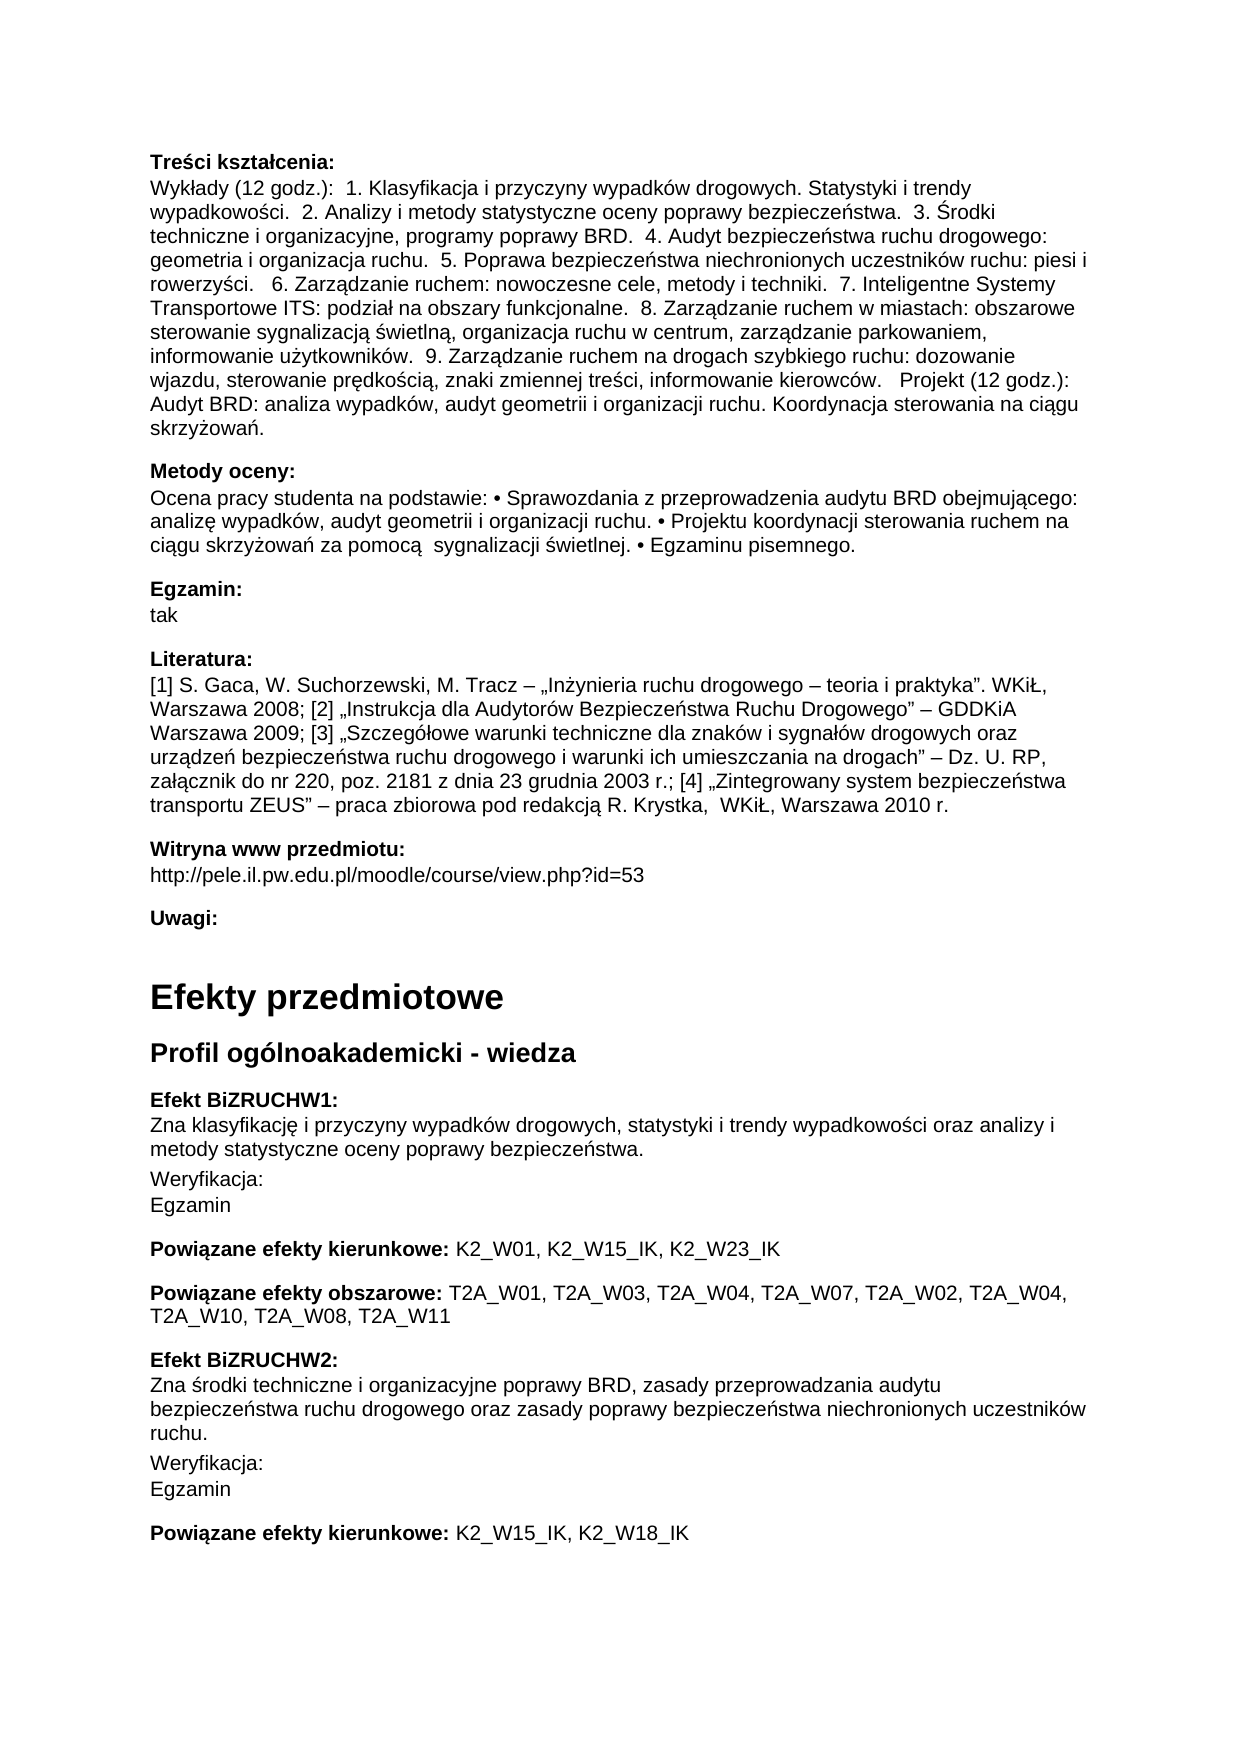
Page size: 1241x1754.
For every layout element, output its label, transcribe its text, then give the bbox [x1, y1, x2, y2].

text Wykłady (12 godz.): 1. Klasyfikacja i przyczyny wypadków drogowych. Statystyki i trendy wypadkowości. 2. Analizy i metody statystyczne oceny poprawy bezpieczeństwa. 3. Środki techniczne i organizacyjne, programy poprawy BRD. 4. Audyt bezpieczeństwa ruchu drogowego: geometria i organizacja ruchu. 5. Poprawa bezpieczeństwa niechronionych uczestników ruchu: piesi i rowerzyści. 6. Zarządzanie ruchem: nowoczesne cele, metody i techniki. 7. Inteligentne Systemy Transportowe ITS: podział na obszary funkcjonalne. 8. Zarządzanie ruchem w miastach: obszarowe sterowanie sygnalizacją świetlną, organizacja ruchu w centrum, zarządzanie parkowaniem, informowanie użytkowników. 9. Zarządzanie ruchem na drogach szybkiego ruchu: dozowanie wjazdu, sterowanie prędkością, znaki zmiennej treści, informowanie kierowców. Projekt (12 godz.): Audyt BRD: analiza wypadków, audyt geometrii i organizacji ruchu. Koordynacja sterowania na ciągu skrzyżowań. [150, 176, 1090, 439]
text Powiązane efekty obszarowe: T2A_W01, T2A_W03, T2A_W04, T2A_W07, T2A_W02, T2A_W04, T2A_W10, T2A_W08, T2A_W11 [150, 1280, 1090, 1328]
text Ocena pracy studenta na podstawie: • Sprawozdania z przeprowadzenia audytu BRD obejmującego: analizę wypadków, audyt geometrii i organizacji ruchu. • Projektu koordynacji sterowania ruchem na ciągu skrzyżowań za pomocą sygnalizacji świetlnej. • Egzaminu pisemnego. [150, 485, 1090, 557]
text Egzamin [150, 1477, 1090, 1501]
text Efekt BiZRUCHW1: [150, 1088, 1090, 1112]
text [1] S. Gaca, W. Suchorzewski, M. Tracz – „Inżynieria ruchu drogowego – teoria i praktyka”. WKiŁ, Warszawa 2008; [2] „Instrukcja dla Audytorów Bezpieczeństwa Ruchu Drogowego” – GDDKiA Warszawa 2009; [3] „Szczegółowe warunki techniczne dla znaków i sygnałów drogowych oraz urządzeń bezpieczeństwa ruchu drogowego i warunki ich umieszczania na drogach” – Dz. U. RP, załącznik do nr 220, poz. 2181 z dnia 23 grudnia 2003 r.; [4] „Zintegrowany system bezpieczeństwa transportu ZEUS” – praca zbiorowa pod redakcją R. Krystka, WKiŁ, Warszawa 2010 r. [150, 673, 1090, 817]
text Powiązane efekty kierunkowe: K2_W01, K2_W15_IK, K2_W23_IK [150, 1237, 1090, 1261]
text Powiązane efekty kierunkowe: K2_W15_IK, K2_W18_IK [150, 1521, 1090, 1545]
text Zna środki techniczne i organizacyjne poprawy BRD, zasady przeprowadzania audytu bezpieczeństwa ruchu drogowego oraz zasady poprawy bezpieczeństwa niechronionych uczestników ruchu. [150, 1373, 1090, 1445]
text Zna klasyfikację i przyczyny wypadków drogowych, statystyki i trendy wypadkowości oraz analizy i metody statystyczne oceny poprawy bezpieczeństwa. [150, 1113, 1090, 1161]
subtitle Profil ogólnoakademicki - wiedza [150, 1037, 1090, 1068]
text Metody oceny: [150, 459, 1090, 483]
text Uwagi: [150, 906, 1090, 930]
text Weryfikacja: [150, 1451, 1090, 1475]
text http://pele.il.pw.edu.pl/moodle/course/view.php?id=53 [150, 862, 1090, 886]
text Efekt BiZRUCHW2: [150, 1348, 1090, 1372]
subtitle Efekty przedmiotowe [150, 976, 1090, 1017]
text Egzamin [150, 1193, 1090, 1217]
text tak [150, 603, 1090, 627]
text Treści kształcenia: [150, 150, 1090, 174]
text Witryna www przedmiotu: [150, 836, 1090, 860]
text Weryfikacja: [150, 1167, 1090, 1191]
text Literatura: [150, 647, 1090, 671]
text Egzamin: [150, 577, 1090, 601]
